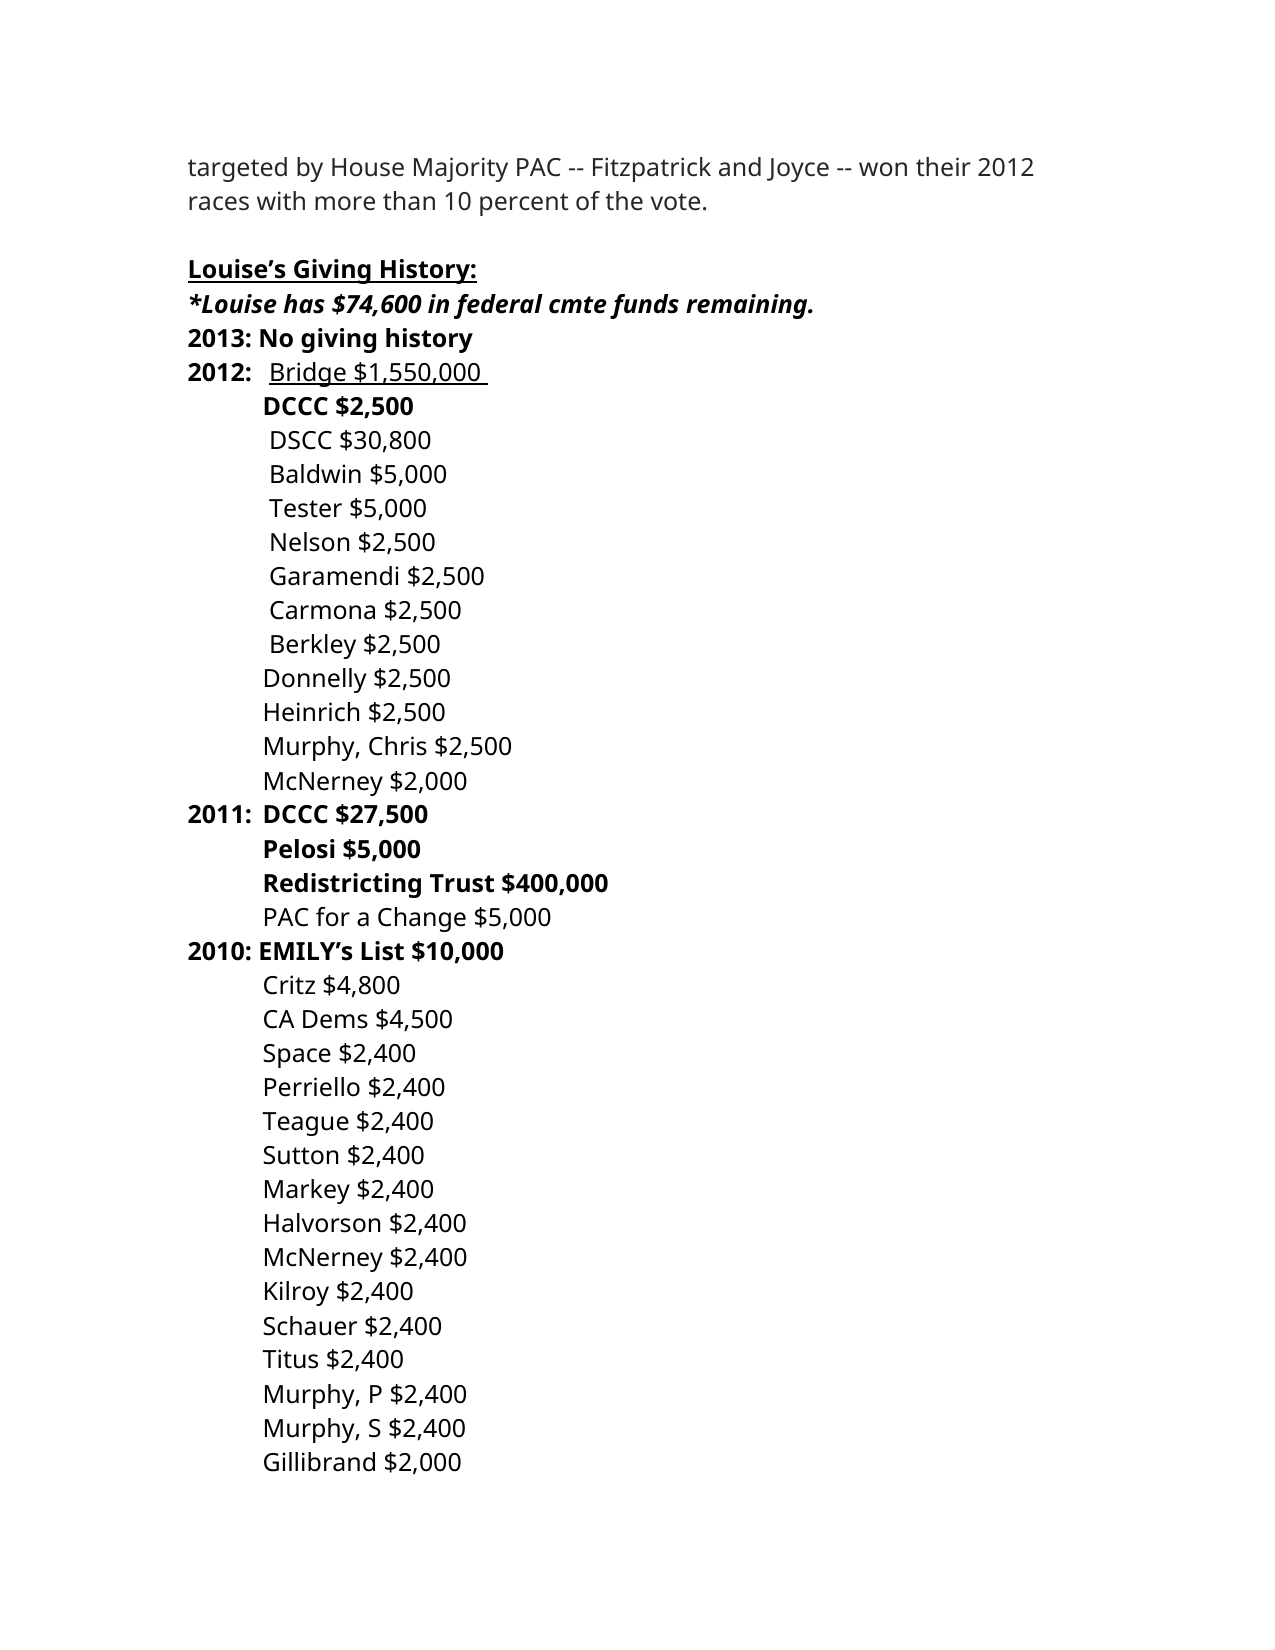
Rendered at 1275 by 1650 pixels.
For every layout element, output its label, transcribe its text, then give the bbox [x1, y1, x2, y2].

text McNerney $2,400 [187, 1240, 1087, 1274]
text Schauer $2,400 [187, 1308, 1087, 1342]
text Baldwin $5,000 [187, 457, 1087, 491]
text *Louise has $74,600 in federal cmte funds remaining. [187, 286, 1134, 320]
text Perriello $2,400 [187, 1070, 1087, 1104]
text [187, 150, 1087, 218]
text Critz $4,800 [187, 967, 1087, 1002]
text PAC for a Change $5,000 [187, 899, 1087, 933]
text Nelson $2,500 [187, 525, 1087, 559]
text DSCC $30,800 [187, 422, 1087, 457]
text Tester $5,000 [187, 491, 1087, 525]
text Louise’s Giving History: [187, 252, 1134, 286]
text Murphy, P $2,400 [187, 1376, 1087, 1410]
text Titus $2,400 [187, 1342, 1087, 1376]
text Space $2,400 [187, 1036, 1087, 1070]
text Gillibrand $2,000 [187, 1444, 1087, 1478]
text McNerney $2,000 [187, 763, 1087, 797]
text Kilroy $2,400 [187, 1274, 1087, 1308]
text Garamendi $2,500 [187, 559, 1087, 593]
text Murphy, S $2,400 [187, 1410, 1087, 1444]
text Pelosi $5,000 [187, 831, 1087, 865]
text CA Dems $4,500 [187, 1002, 1087, 1036]
text Berkley $2,500 [187, 627, 1087, 661]
text 2010: EMILY’s List $10,000 [187, 933, 1087, 967]
text Carmona $2,500 [187, 593, 1087, 627]
text Donnelly $2,500 [187, 661, 1087, 695]
text Sutton $2,400 [187, 1138, 1087, 1172]
text 2013: No giving history [187, 320, 1087, 354]
text 2012: Bridge $1,550,000 [187, 354, 1087, 388]
text Teague $2,400 [187, 1104, 1087, 1138]
text Heinrich $2,500 [187, 695, 1087, 729]
text DCCC $2,500 [187, 388, 1087, 422]
text Redistricting Trust $400,000 [187, 865, 1087, 899]
text 2011: DCCC $27,500 [187, 797, 1087, 831]
text Halvorson $2,400 [187, 1206, 1087, 1240]
text Murphy, Chris $2,500 [187, 729, 1087, 763]
text Markey $2,400 [187, 1172, 1087, 1206]
